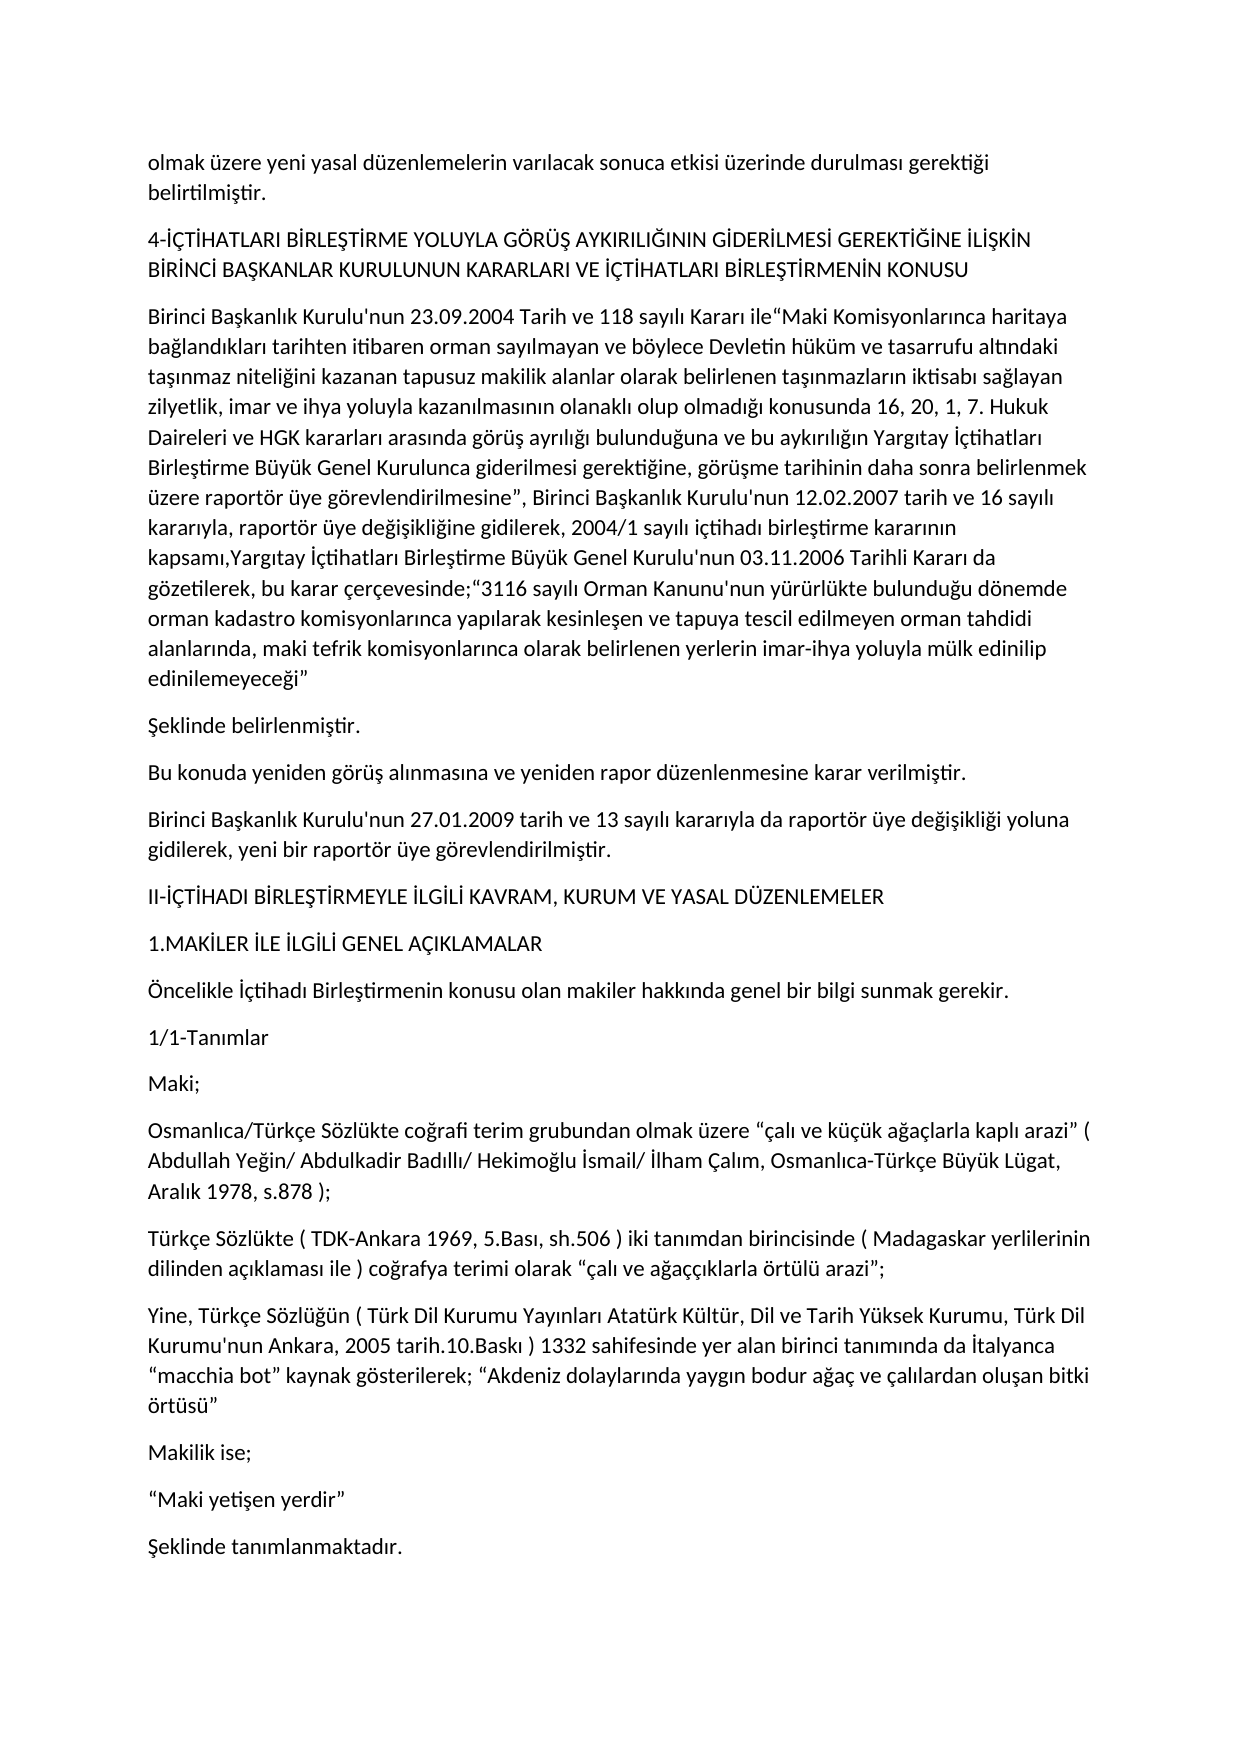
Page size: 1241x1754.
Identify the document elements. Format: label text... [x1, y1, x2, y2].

text Birinci Başkanlık Kurulu'nun 27.01.2009 tarih ve 13 sayılı kararıyla da raportör üye değişikliği yoluna gidilerek, yeni bir raportör üye görevlendirilmiştir. [148, 805, 1093, 863]
text Makilik ise; [148, 1438, 1093, 1466]
text Yine, Türkçe Sözlüğün ( Türk Dil Kurumu Yayınları Atatürk Kültür, Dil ve Tarih Yüksek Kurumu, Türk Dil Kurumu'nun Ankara, 2005 tarih.10.Baskı ) 1332 sahifesinde yer alan birinci tanımında da İtalyanca “macchia bot” kaynak gösterilerek; “Akdeniz dolaylarında yaygın bodur ağaç ve çalılardan oluşan bitki örtüsü” [148, 1301, 1093, 1419]
text Osmanlıca/Türkçe Sözlükte coğrafi terim grubundan olmak üzere “çalı ve küçük ağaçlarla kaplı arazi” ( Abdullah Yeğin/ Abdulkadir Badıllı/ Hekimoğlu İsmail/ İlham Çalım, Osmanlıca-Türkçe Büyük Lügat, Aralık 1978, s.878 ); [148, 1116, 1093, 1205]
text Öncelikle İçtihadı Birleştirmenin konusu olan makiler hakkında genel bir bilgi sunmak gerekir. [148, 976, 1093, 1004]
text 1/1-Tanımlar [148, 1023, 1093, 1051]
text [148, 148, 1093, 206]
text “Maki yetişen yerdir” [148, 1485, 1093, 1513]
text 4-İÇTİHATLARI BİRLEŞTİRME YOLUYLA GÖRÜŞ AYKIRILIĞININ GİDERİLMESİ GEREKTİĞİNE İLİŞKİN BİRİNCİ BAŞKANLAR KURULUNUN KARARLARI VE İÇTİHATLARI BİRLEŞTİRMENİN KONUSU [148, 225, 1093, 283]
text Türkçe Sözlükte ( TDK-Ankara 1969, 5.Bası, sh.506 ) iki tanımdan birincisinde ( Madagaskar yerlilerinin dilinden açıklaması ile ) coğrafya terimi olarak “çalı ve ağaççıklarla örtülü arazi”; [148, 1224, 1093, 1282]
text 1.MAKİLER İLE İLGİLİ GENEL AÇIKLAMALAR [148, 929, 1093, 957]
text Şeklinde tanımlanmaktadır. [148, 1532, 1093, 1560]
text Şeklinde belirlenmiştir. [148, 711, 1093, 739]
text II-İÇTİHADI BİRLEŞTİRMEYLE İLGİLİ KAVRAM, KURUM VE YASAL DÜZENLEMELER [148, 882, 1093, 910]
text Bu konuda yeniden görüş alınmasına ve yeniden rapor düzenlenmesine karar verilmiştir. [148, 758, 1093, 786]
text Birinci Başkanlık Kurulu'nun 23.09.2004 Tarih ve 118 sayılı Kararı ile“Maki Komisyonlarınca haritaya bağlandıkları tarihten itibaren orman sayılmayan ve böylece Devletin hüküm ve tasarrufu altındaki taşınmaz niteliğini kazanan tapusuz makilik alanlar olarak belirlenen taşınmazların iktisabı sağlayan zilyetlik, imar ve ihya yoluyla kazanılmasının olanaklı olup olmadığı konusunda 16, 20, 1, 7. Hukuk Daireleri ve HGK kararları arasında görüş ayrılığı bulunduğuna ve bu aykırılığın Yargıtay İçtihatları Birleştirme Büyük Genel Kurulunca giderilmesi gerektiğine, görüşme tarihinin daha sonra belirlenmek üzere raportör üye görevlendirilmesine”, Birinci Başkanlık Kurulu'nun 12.02.2007 tarih ve 16 sayılı kararıyla, raportör üye değişikliğine gidilerek, 2004/1 sayılı içtihadı birleştirme kararının kapsamı,Yargıtay İçtihatları Birleştirme Büyük Genel Kurulu'nun 03.11.2006 Tarihli Kararı da gözetilerek, bu karar çerçevesinde;“3116 sayılı Orman Kanunu'nun yürürlükte bulunduğu dönemde orman kadastro komisyonlarınca yapılarak kesinleşen ve tapuya tescil edilmeyen orman tahdidi alanlarında, maki tefrik komisyonlarınca olarak belirlenen yerlerin imar-ihya yoluyla mülk edinilip edinilemeyeceği” [148, 302, 1093, 692]
text Maki; [148, 1069, 1093, 1097]
